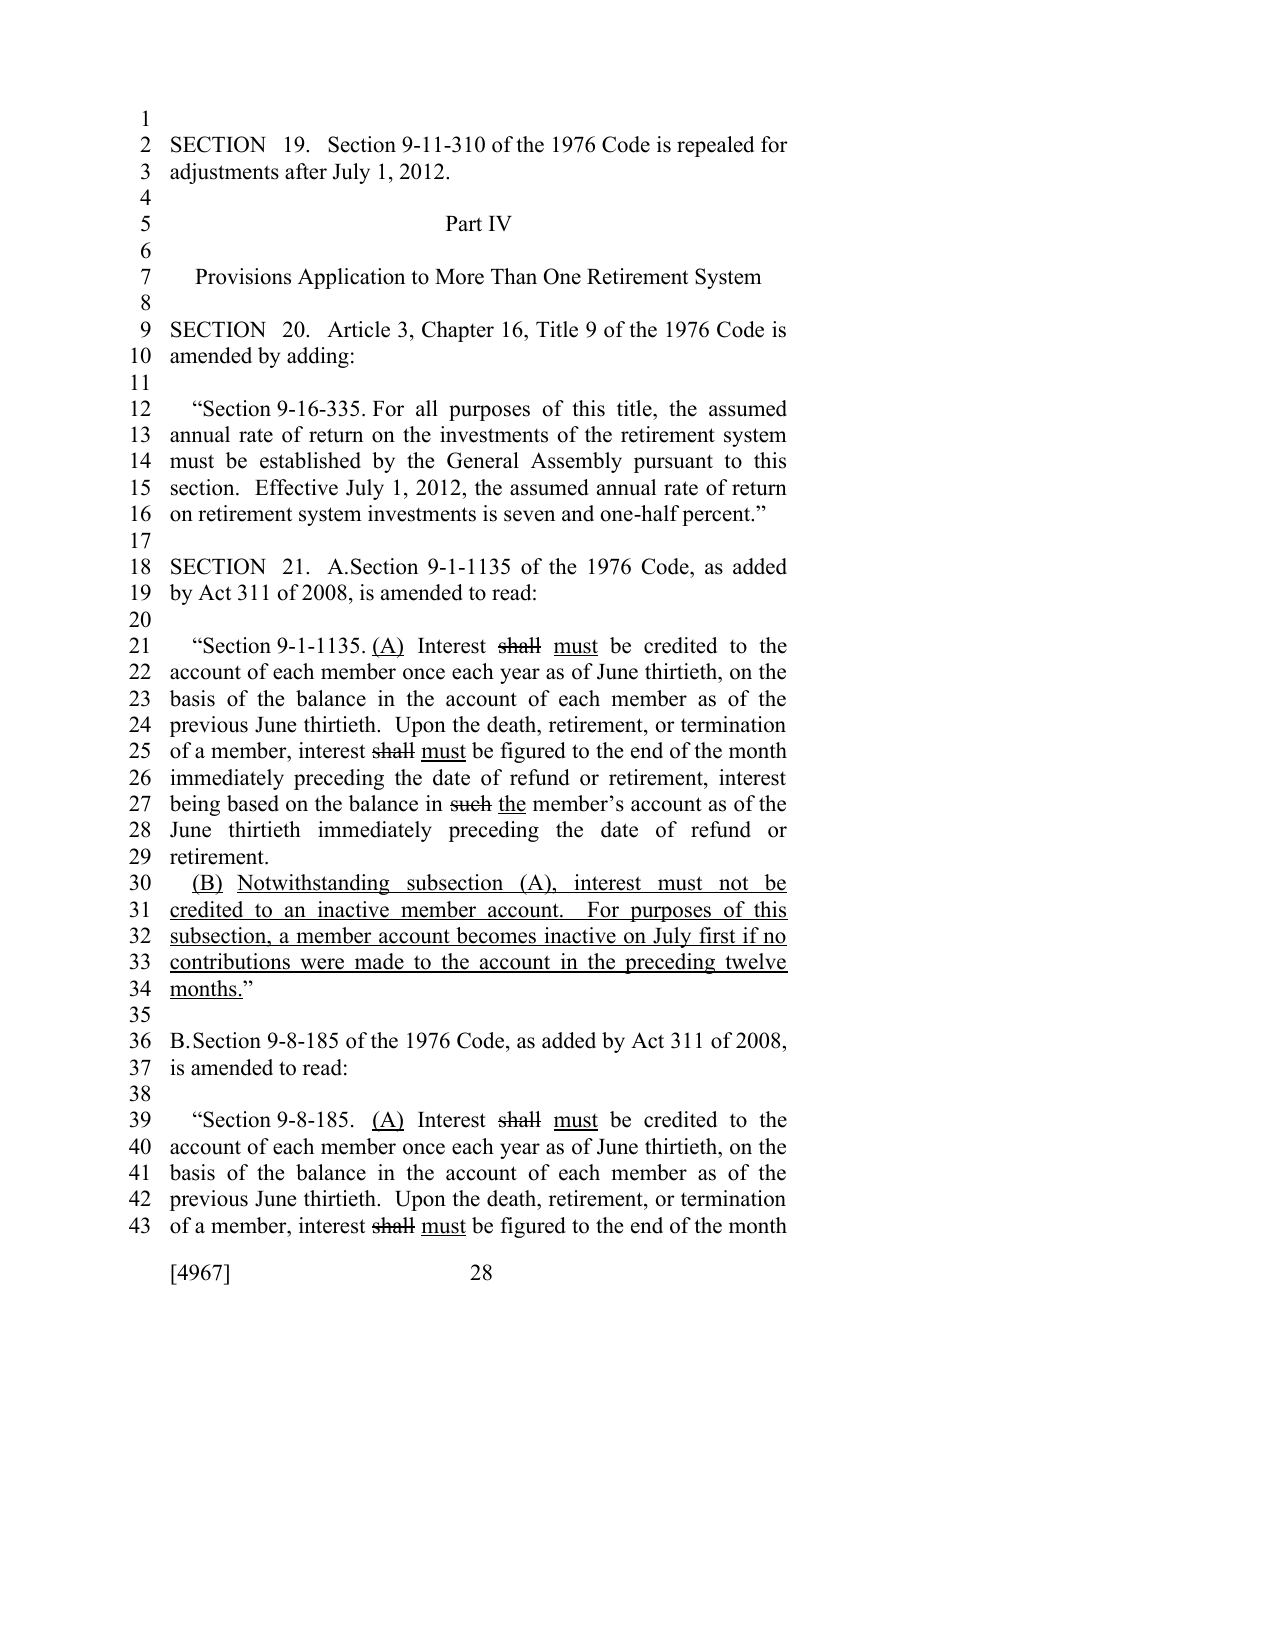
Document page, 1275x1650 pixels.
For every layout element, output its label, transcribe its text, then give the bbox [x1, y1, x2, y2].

text (B) Notwithstanding subsection (A), interest must not be credited to an inactive member account. For purposes of this subsection, a member account becomes inactive on July first if no contributions were made to the account in the preceding twelve months.” [169, 869, 787, 919]
text SECTION 20. Article 3, Chapter 16, Title 9 of the 1976 Code is amended by adding: [169, 316, 787, 368]
text SECTION 19. Section 9-11-310 of the 1976 Code is repealed for adjustments after July 1, 2012. [169, 131, 787, 184]
text Provisions Application to More Than One Retirement System [169, 263, 787, 289]
text (B) Notwithstanding subsection (A), interest must not be credited to an inactive member account. For purposes of this subsection, a member account becomes inactive on July first if no contributions were made to the account in the preceding twelve months.” [169, 920, 787, 945]
text (B) Notwithstanding subsection (A), interest must not be credited to an inactive member account. For purposes of this subsection, a member account becomes inactive on July first if no contributions were made to the account in the preceding twelve months.” [169, 946, 787, 971]
text B. Section 9-8-185 of the 1976 Code, as added by Act 311 of 2008, is amended to read: [169, 1027, 787, 1080]
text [169, 1106, 787, 1238]
text Part IV [169, 210, 787, 237]
text (B) Notwithstanding subsection (A), interest must not be credited to an inactive member account. For purposes of this subsection, a member account becomes inactive on July first if no contributions were made to the account in the preceding twelve months.” [169, 972, 787, 1001]
text SECTION 21. A. Section 9-1-1135 of the 1976 Code, as added by Act 311 of 2008, is amended to read: [169, 553, 787, 606]
text “Section 9-1-1135. (A) Interest shall must be credited to the account of each member once each year as of June thirtieth, on the basis of the balance in the account of each member as of the previous June thirtieth. Upon the death, retirement, or termination of a member, interest shall must be figured to the end of the month immediately preceding the date of refund or retirement, interest being based on the balance in such the member’s account as of the June thirtieth immediately preceding the date of refund or retirement. [169, 632, 787, 869]
text “Section 9-16-335. For all purposes of this title, the assumed annual rate of return on the investments of the retirement system must be established by the General Assembly pursuant to this section. Effective July 1, 2012, the assumed annual rate of return on retirement system investments is seven and one-half percent.” [169, 395, 787, 527]
